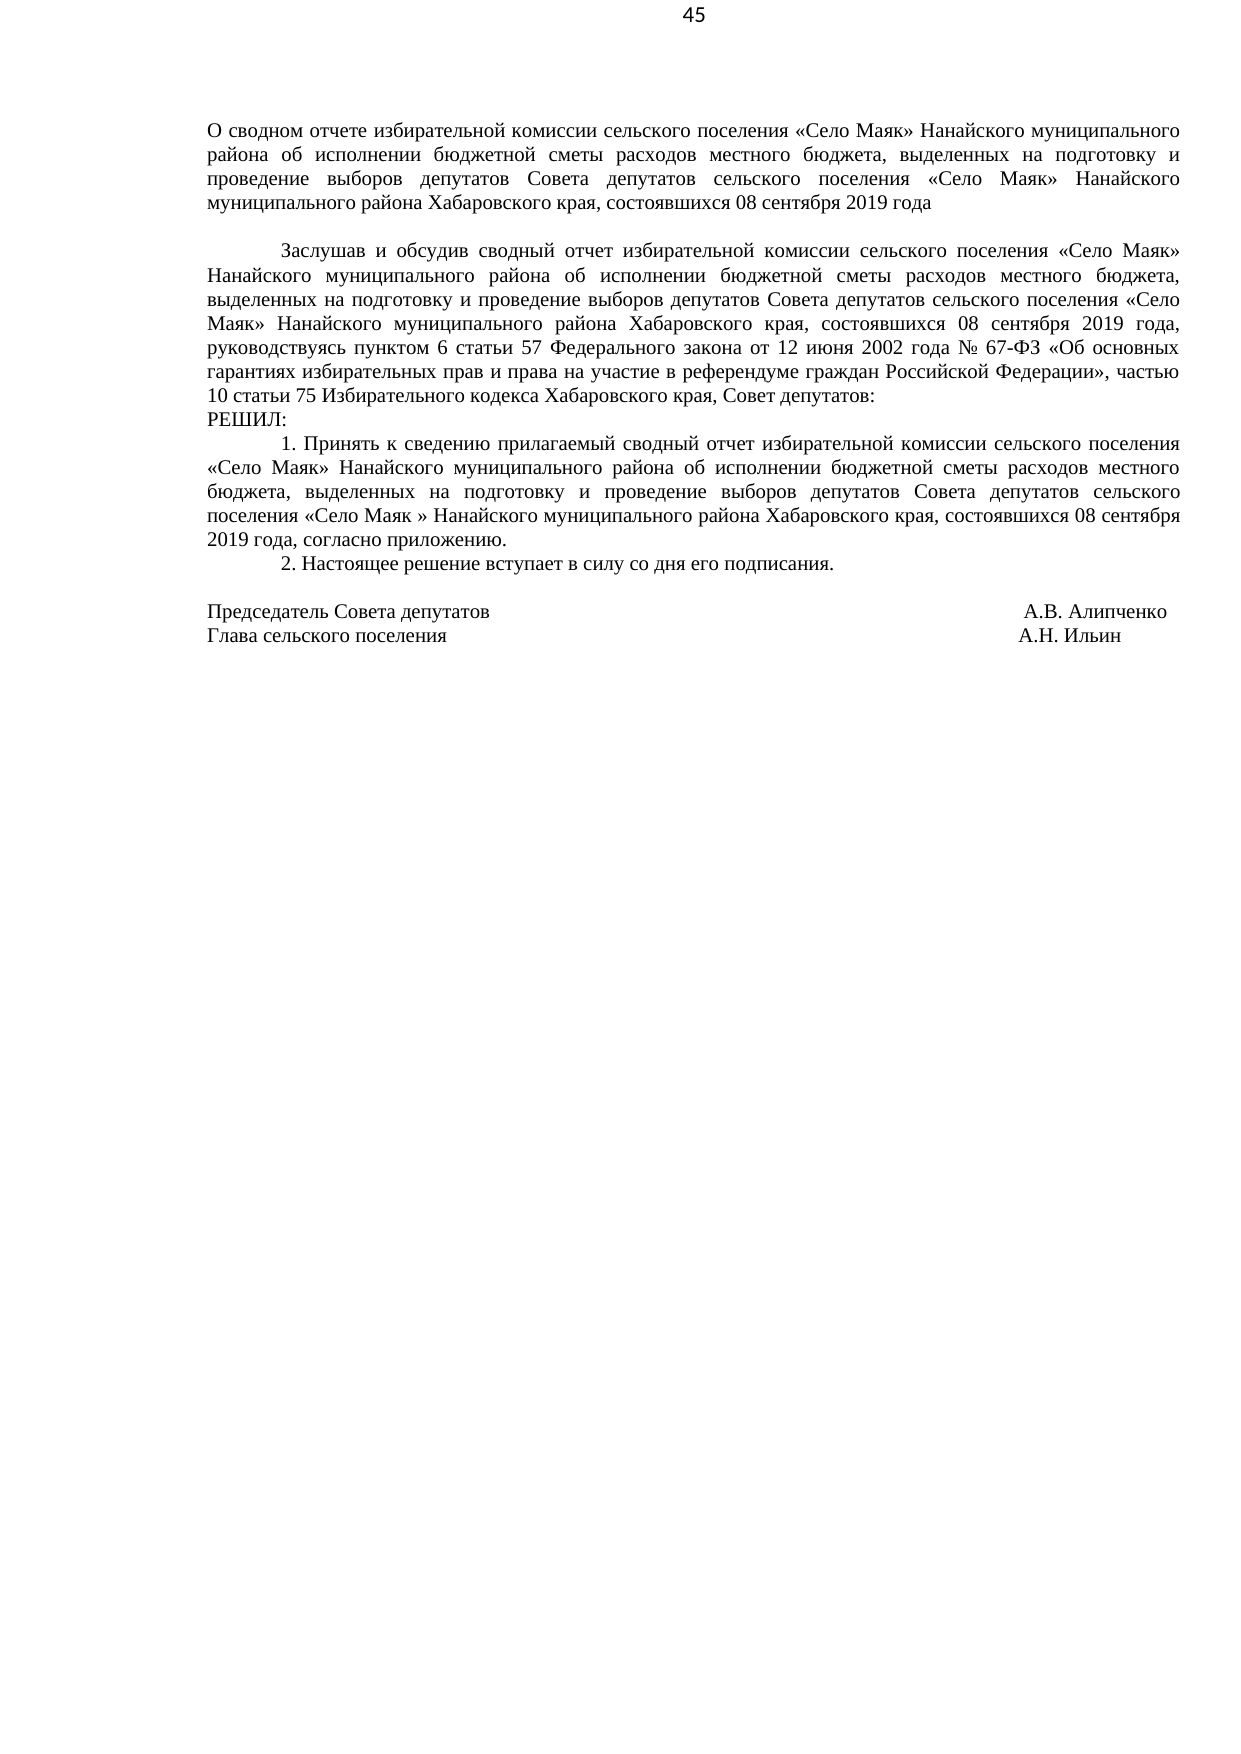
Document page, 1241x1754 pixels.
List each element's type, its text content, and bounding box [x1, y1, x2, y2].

text Заслушав и обсудив сводный отчет избирательной комиссии сельского поселения «Село Маяк» Нанайского муниципального района об исполнении бюджетной сметы расходов местного бюджета, выделенных на подготовку и проведение выборов депутатов Совета депутатов сельского поселения «Село Маяк» Нанайского муниципального района Хабаровского края, состоявшихся 08 сентября 2019 года, руководствуясь пунктом 6 статьи 57 Федерального закона от 12 июня 2002 года № 67-ФЗ «Об основных гарантиях избирательных прав и права на участие в референдуме граждан Российской Федерации», частью 10 статьи 75 Избирательного кодекса Хабаровского края, Совет депутатов: [207, 238, 1181, 407]
text 2. Настоящее решение вступает в силу со дня его подписания. [207, 551, 1181, 575]
text О сводном отчете избирательной комиссии сельского поселения «Село Маяк» Нанайского муниципального района об исполнении бюджетной сметы расходов местного бюджета, выделенных на подготовку и проведение выборов депутатов Совета депутатов сельского поселения «Село Маяк» Нанайского муниципального района Хабаровского края, состоявшихся 08 сентября 2019 года [207, 118, 1181, 214]
text РЕШИЛ: [207, 407, 1181, 431]
text 1. Принять к сведению прилагаемый сводный отчет избирательной комиссии сельского поселения «Село Маяк» Нанайского муниципального района об исполнении бюджетной сметы расходов местного бюджета, выделенных на подготовку и проведение выборов депутатов Совета депутатов сельского поселения «Село Маяк » Нанайского муниципального района Хабаровского края, состоявшихся 08 сентября 2019 года, согласно приложению. [207, 431, 1181, 551]
text Председатель Совета депутатов А.В. Алипченко [207, 599, 1181, 623]
text Глава сельского поселения А.Н. Ильин [207, 623, 1181, 647]
